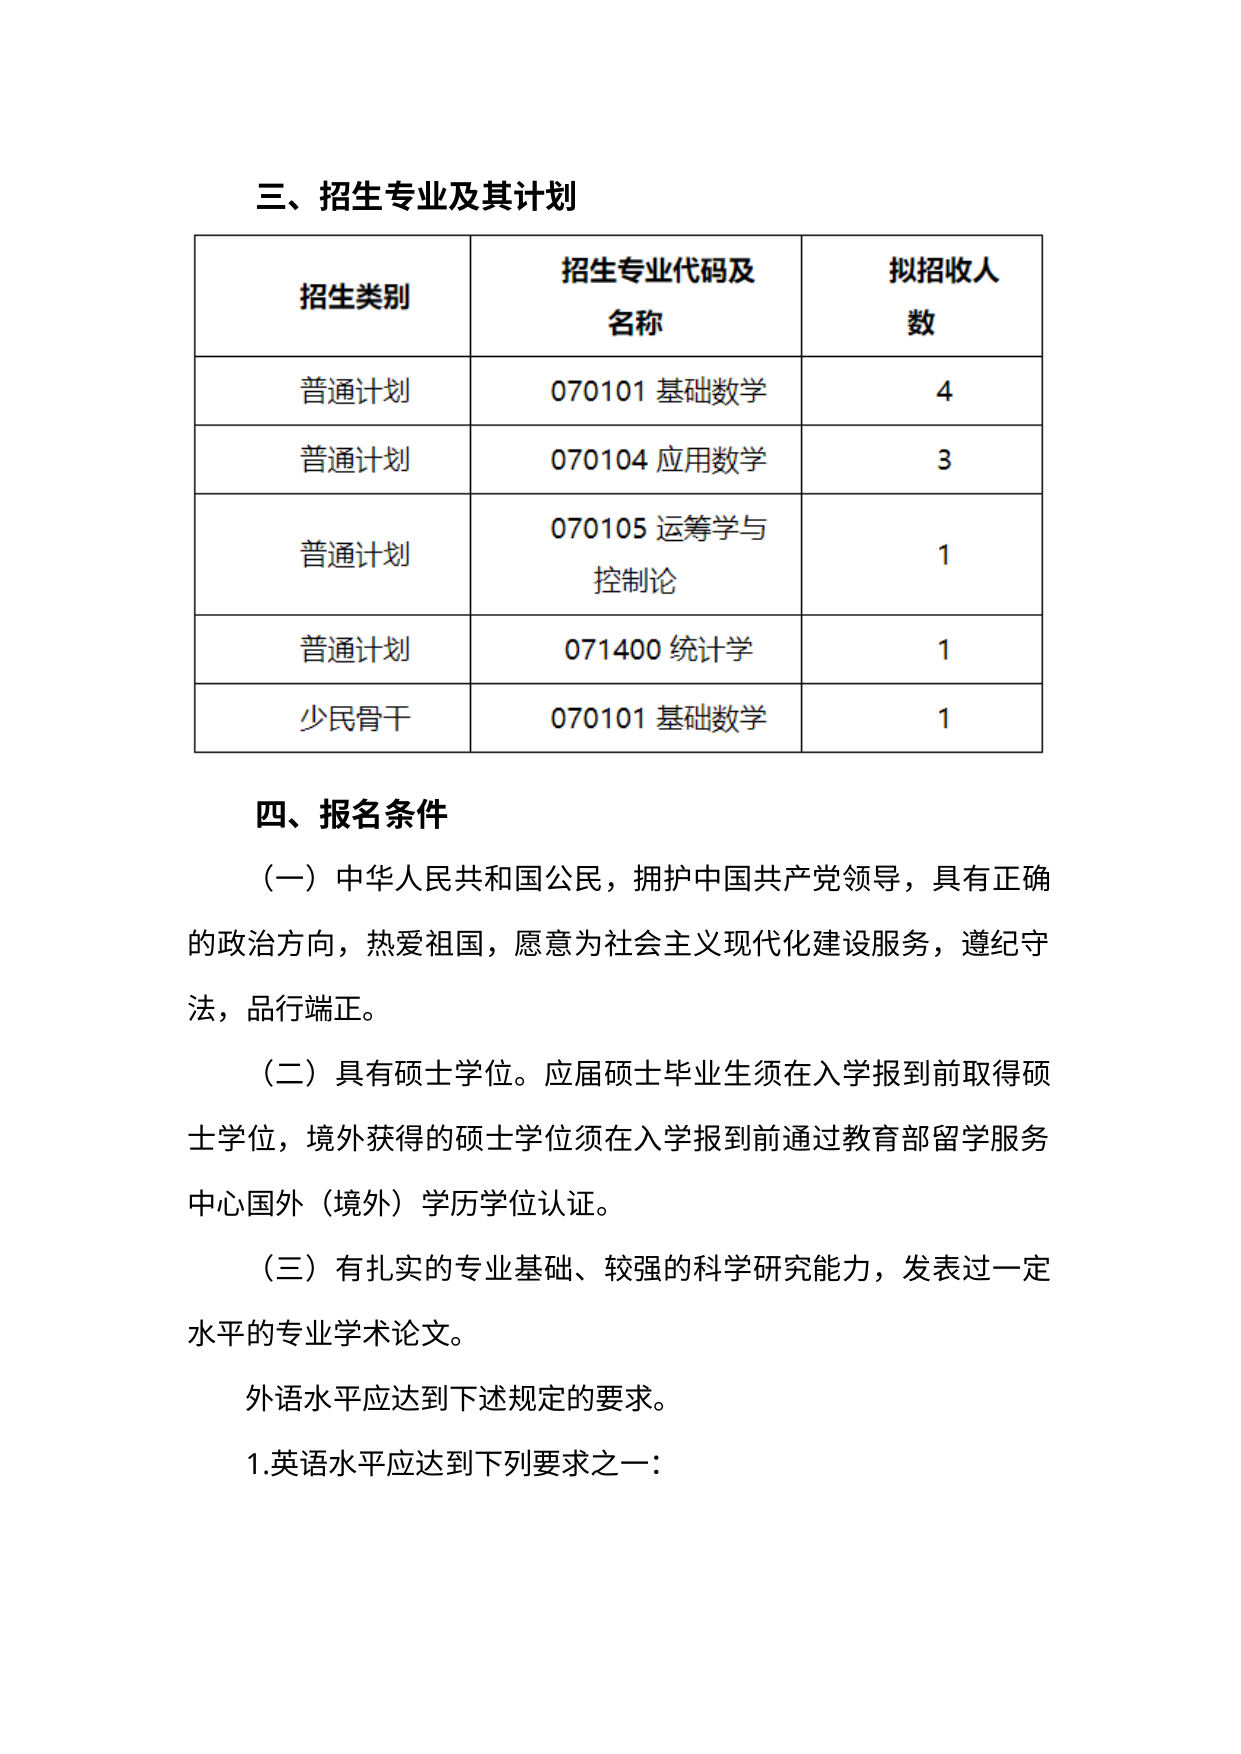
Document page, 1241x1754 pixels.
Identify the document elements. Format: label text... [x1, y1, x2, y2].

text 1.英语水平应达到下列要求之一： [187, 1429, 1053, 1494]
text 四、报名条件 [187, 779, 1053, 844]
text 外语水平应达到下述规定的要求。 [187, 1364, 1053, 1429]
picture [187, 227, 1052, 762]
text （三）有扎实的专业基础、较强的科学研究能力，发表过一定水平的专业学术论文。 [187, 1234, 1053, 1364]
text （一）中华人民共和国公民，拥护中国共产党领导，具有正确的政治方向，热爱祖国，愿意为社会主义现代化建设服务，遵纪守法，品行端正。 [187, 844, 1053, 1039]
text （二）具有硕士学位。应届硕士毕业生须在入学报到前取得硕士学位，境外获得的硕士学位须在入学报到前通过教育部留学服务中心国外（境外）学历学位认证。 [187, 1039, 1053, 1234]
text 三、招生专业及其计划 [187, 162, 1053, 227]
